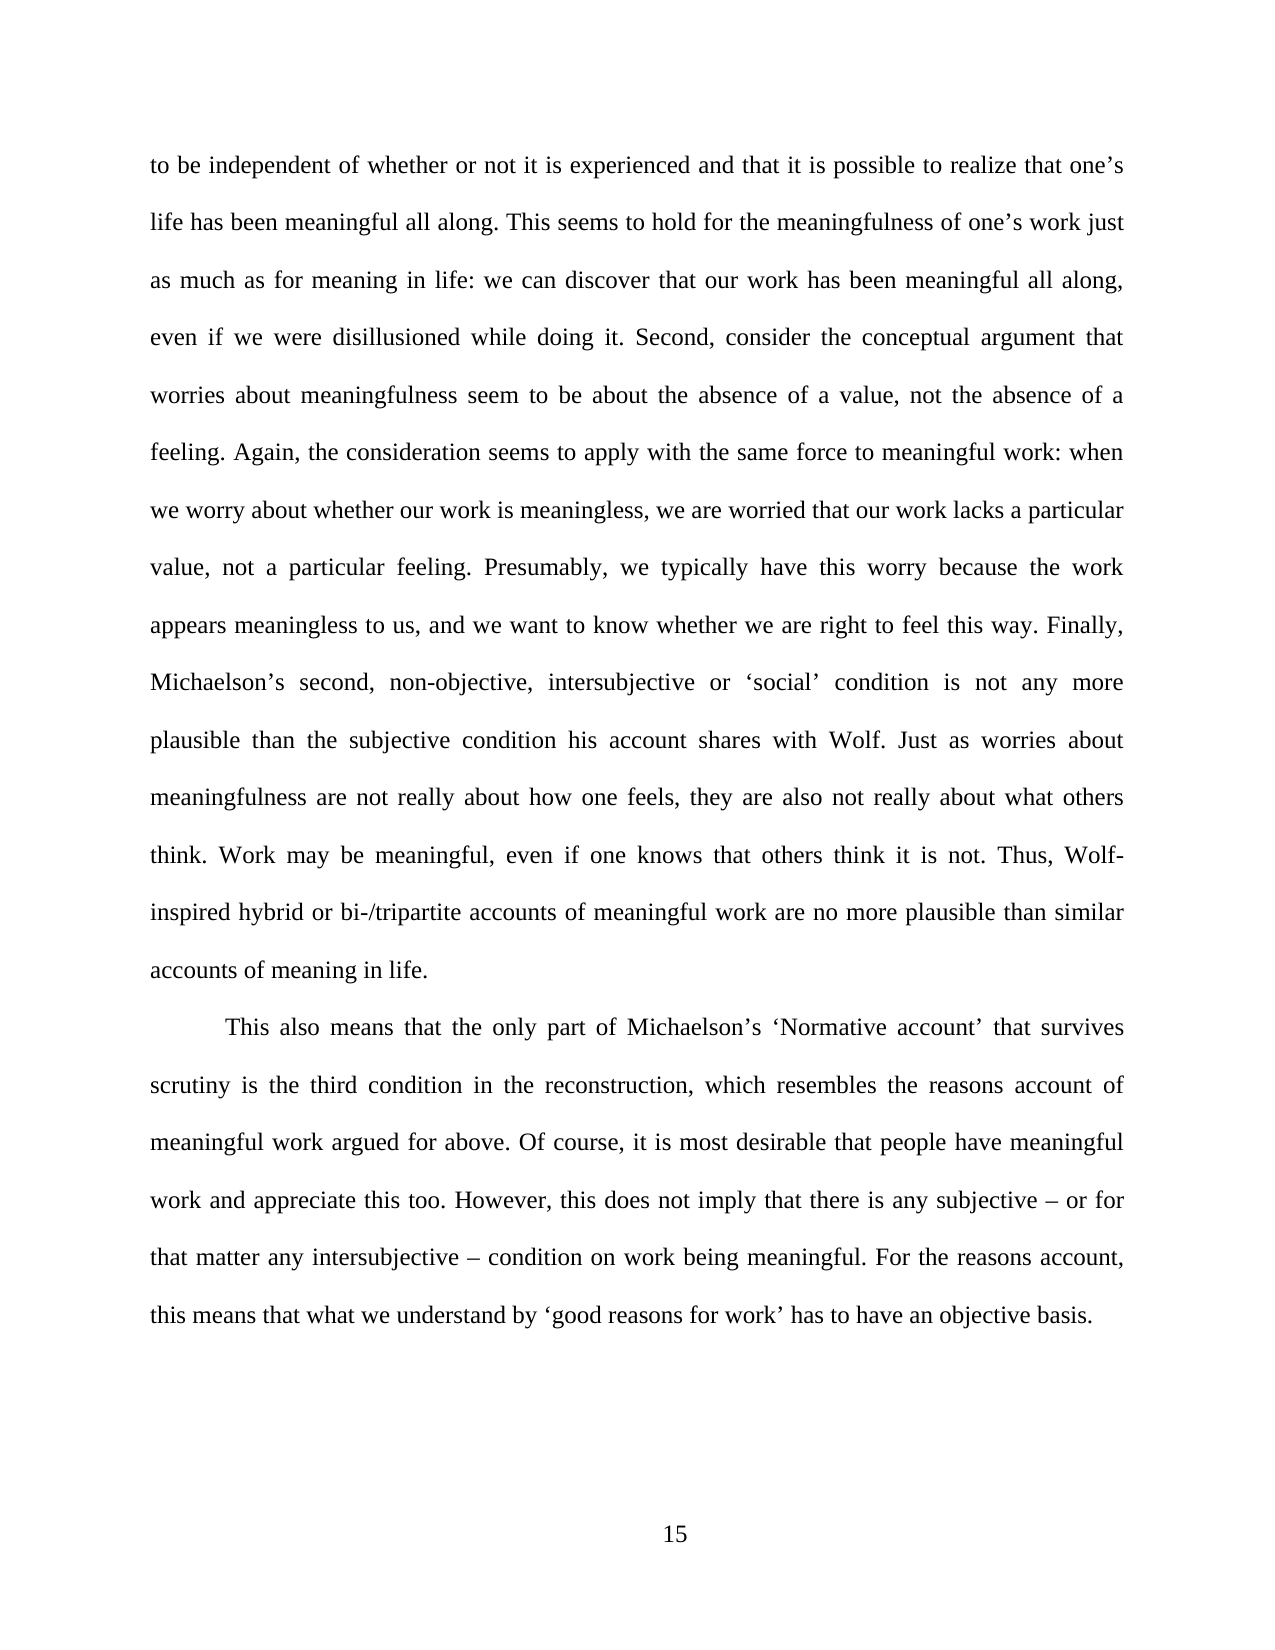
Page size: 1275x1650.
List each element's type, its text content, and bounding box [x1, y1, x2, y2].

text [150, 150, 1125, 984]
text This also means that the only part of Michaelson’s ‘Normative account’ that survives scrutiny is the third condition in the reconstruction, which resembles the reasons account of meaningful work argued for above. Of course, it is most desirable that people have meaningful work and appreciate this too. However, this does not imply that there is any subjective – or for that matter any intersubjective – condition on work being meaningful. For the reasons account, this means that what we understand by ‘good reasons for work’ has to have an objective basis. [150, 1012, 1125, 1329]
